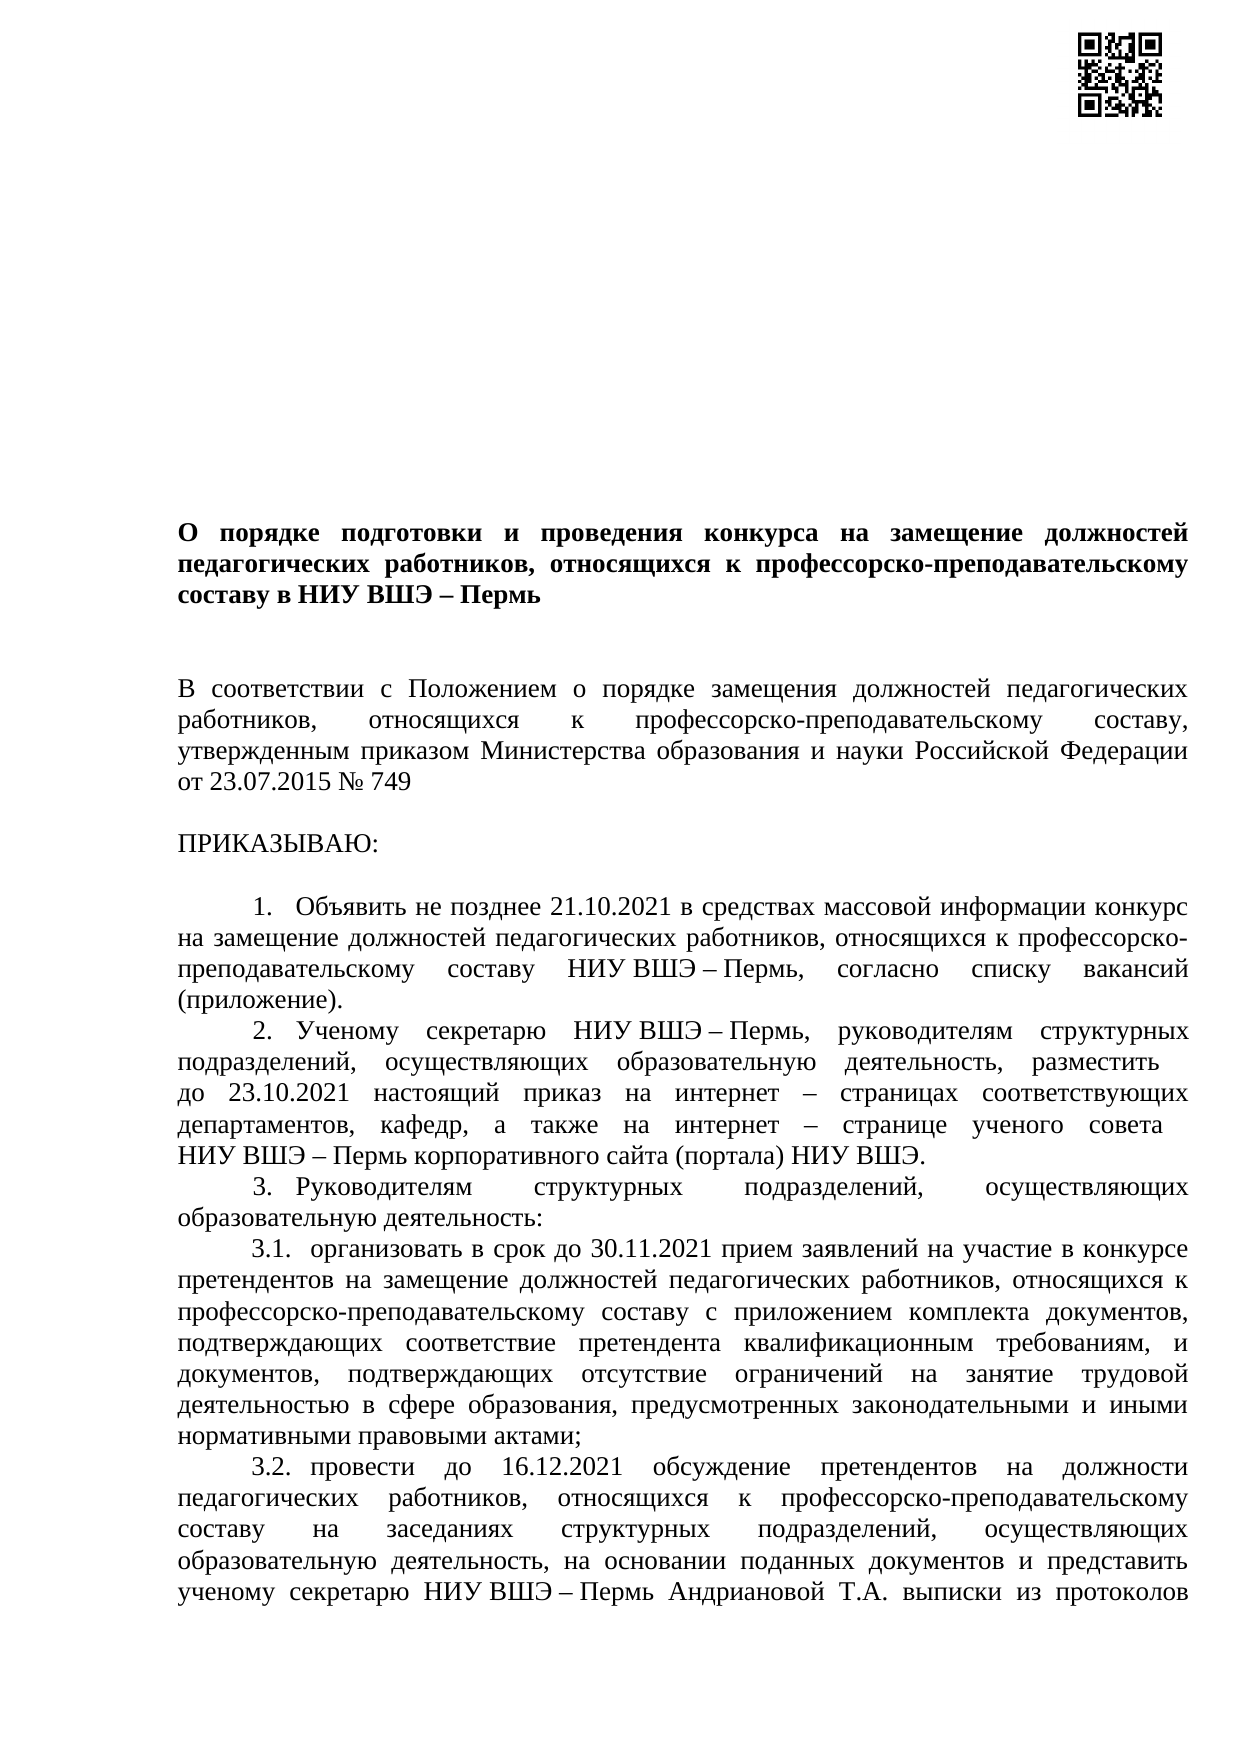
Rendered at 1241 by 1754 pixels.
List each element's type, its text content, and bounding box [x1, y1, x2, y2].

list Ученому секретарю НИУ ВШЭ – Пермь, руководителям структурных подразделений, осуществляющих образовательную деятельность, разместить до 23.10.2021 настоящий приказ на интернет – страницах соответствующих департаментов, кафедр, а также на интернет – странице ученого совета НИУ ВШЭ – Пермь корпоративного сайта (портала) НИУ ВШЭ. [177, 1014, 1189, 1170]
subtitle О порядке подготовки и проведения конкурса на замещение должностей педагогических работников, относящихся к профессорско-преподавательскому составу в НИУ ВШЭ – Пермь [177, 516, 1189, 609]
text ПРИКАЗЫВАЮ: [177, 827, 1189, 858]
text В соответствии с Положением о порядке замещения должностей педагогических работников, относящихся к профессорско-преподавательскому составу, утвержденным приказом Министерства образования и науки Российской Федерации от 23.07.2015 № 749 [177, 672, 1189, 796]
text 3.1. организовать в срок до 30.11.2021 прием заявлений на участие в конкурсе претендентов на замещение должностей педагогических работников, относящихся к профессорско-преподавательскому составу с приложением комплекта документов, подтверждающих соответствие претендента квалификационным требованиям, и документов, подтверждающих отсутствие ограничений на занятие трудовой деятельностью в сфере образования, предусмотренных законодательными и иными нормативными правовыми актами; [177, 1232, 1189, 1450]
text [177, 1450, 1189, 1606]
list Объявить не позднее 21.10.2021 в средствах массовой информации конкурс на замещение должностей педагогических работников, относящихся к профессорско-преподавательскому составу НИУ ВШЭ – Пермь, согласно списку вакансий (приложение). [177, 890, 1189, 1014]
list Руководителям структурных подразделений, осуществляющих образовательную деятельность: [177, 1170, 1189, 1232]
picture [1057, 19, 1182, 144]
